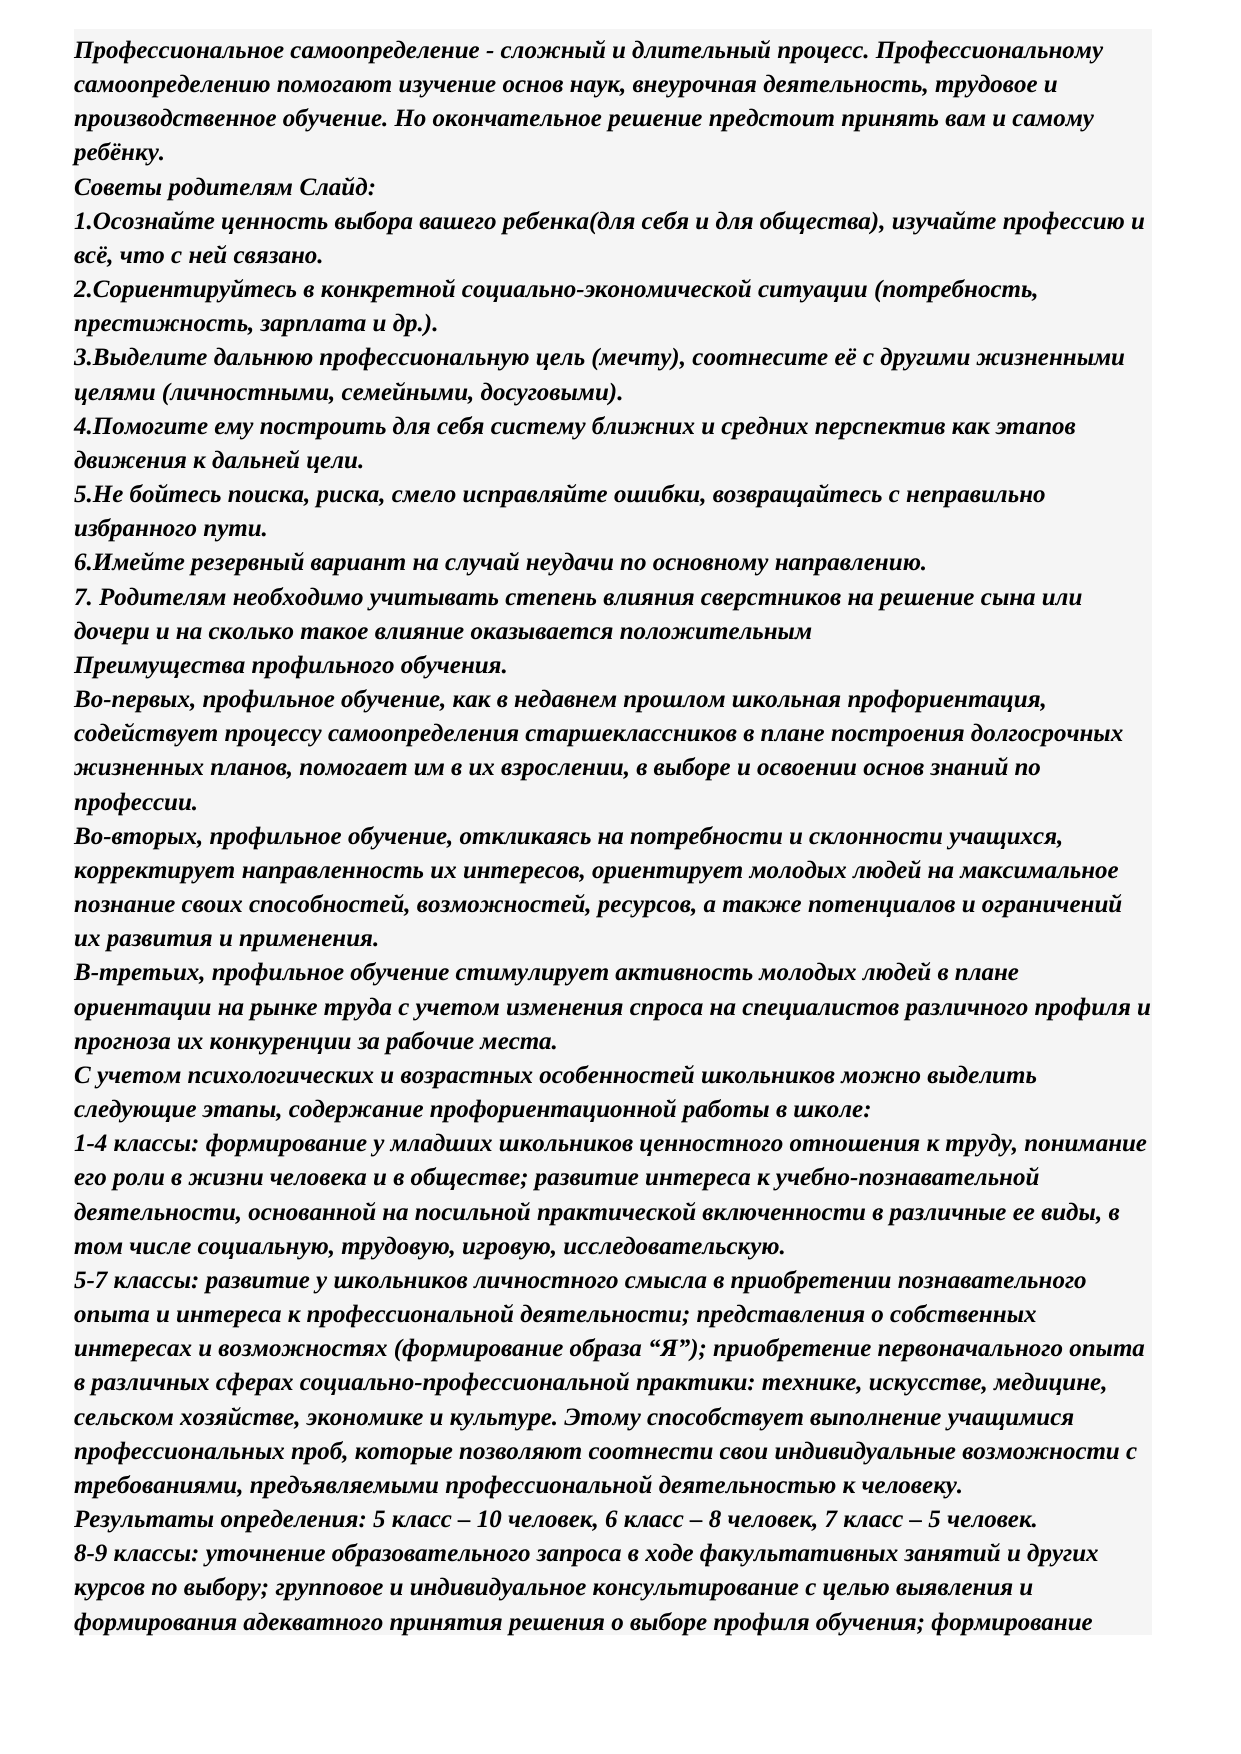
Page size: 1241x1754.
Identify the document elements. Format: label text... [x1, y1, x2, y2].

text Во-первых, профильное обучение, как в недавнем прошлом школьная профориентация, содействует процессу самоопределения старшеклассников в плане построения долгосрочных жизненных планов, помогает им в их взрослении, в выборе и освоении основ знаний по профессии. [74, 679, 1152, 815]
text 1-4 классы: формирование у младших школьников ценностного отношения к труду, понимание его роли в жизни человека и в обществе; развитие интереса к учебно-познавательной деятельности, основанной на посильной практической включенности в различные ее виды, в том числе социальную, трудовую, игровую, исследовательскую. [74, 1123, 1152, 1259]
text Результаты определения: 5 класс – 10 человек, 6 класс – 8 человек, 7 класс – 5 человек. [74, 1499, 1152, 1533]
text Советы родителям Слайд: [74, 166, 1152, 200]
text 2.Сориентируйтесь в конкретной социально-экономической ситуации (потребность, престижность, зарплата и др.). [74, 269, 1152, 337]
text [74, 1533, 1152, 1635]
text Во-вторых, профильное обучение, откликаясь на потребности и склонности учащихся, корректирует направленность их интересов, ориентирует молодых людей на максимальное познание своих способностей, возможностей, ресурсов, а также потенциалов и ограничений их развития и применения. [74, 815, 1152, 952]
text 5-7 классы: развитие у школьников личностного смысла в приобретении познавательного опыта и интереса к профессиональной деятельности; представления о собственных интересах и возможностях (формирование образа “Я”); приобретение первоначального опыта в различных сферах социально-профессиональной практики: технике, искусстве, медицине, сельском хозяйстве, экономике и культуре. Этому способствует выполнение учащимися профессиональных проб, которые позволяют соотнести свои индивидуальные возможности с требованиями, предъявляемыми профессиональной деятельностью к человеку. [74, 1259, 1152, 1499]
text Профессиональное самоопределение - сложный и длительный процесс. Профессиональному самоопределению помогают изучение основ наук, внеурочная деятельность, трудовое и производственное обучение. Но окончательное решение предстоит принять вам и самому ребёнку. [74, 29, 1152, 166]
text 6.Имейте резервный вариант на случай неудачи по основному направлению. [74, 542, 1152, 576]
text 5.Не бойтесь поиска, риска, смело исправляйте ошибки, возвращайтесь с неправильно избранного пути. [74, 474, 1152, 542]
text 1.Осознайте ценность выбора вашего ребенка(для себя и для общества), изучайте профессию и всё, что с ней связано. [74, 200, 1152, 269]
text 7. Родителям необходимо учитывать степень влияния сверстников на решение сына или дочери и на сколько такое влияние оказывается положительным [74, 576, 1152, 644]
text Преимущества профильного обучения. [74, 644, 1152, 679]
text В-третьих, профильное обучение стимулирует активность молодых людей в плане ориентации на рынке труда с учетом изменения спроса на специалистов различного профиля и прогноза их конкуренции за рабочие места. [74, 952, 1152, 1054]
text 3.Выделите дальнюю профессиональную цель (мечту), соотнесите её с другими жизненными целями (личностными, семейными, досуговыми). [74, 337, 1152, 405]
text 4.Помогите ему построить для себя систему ближних и средних перспектив как этапов движения к дальней цели. [74, 405, 1152, 474]
text С учетом психологических и возрастных особенностей школьников можно выделить следующие этапы, содержание профориентационной работы в школе: [74, 1054, 1152, 1123]
